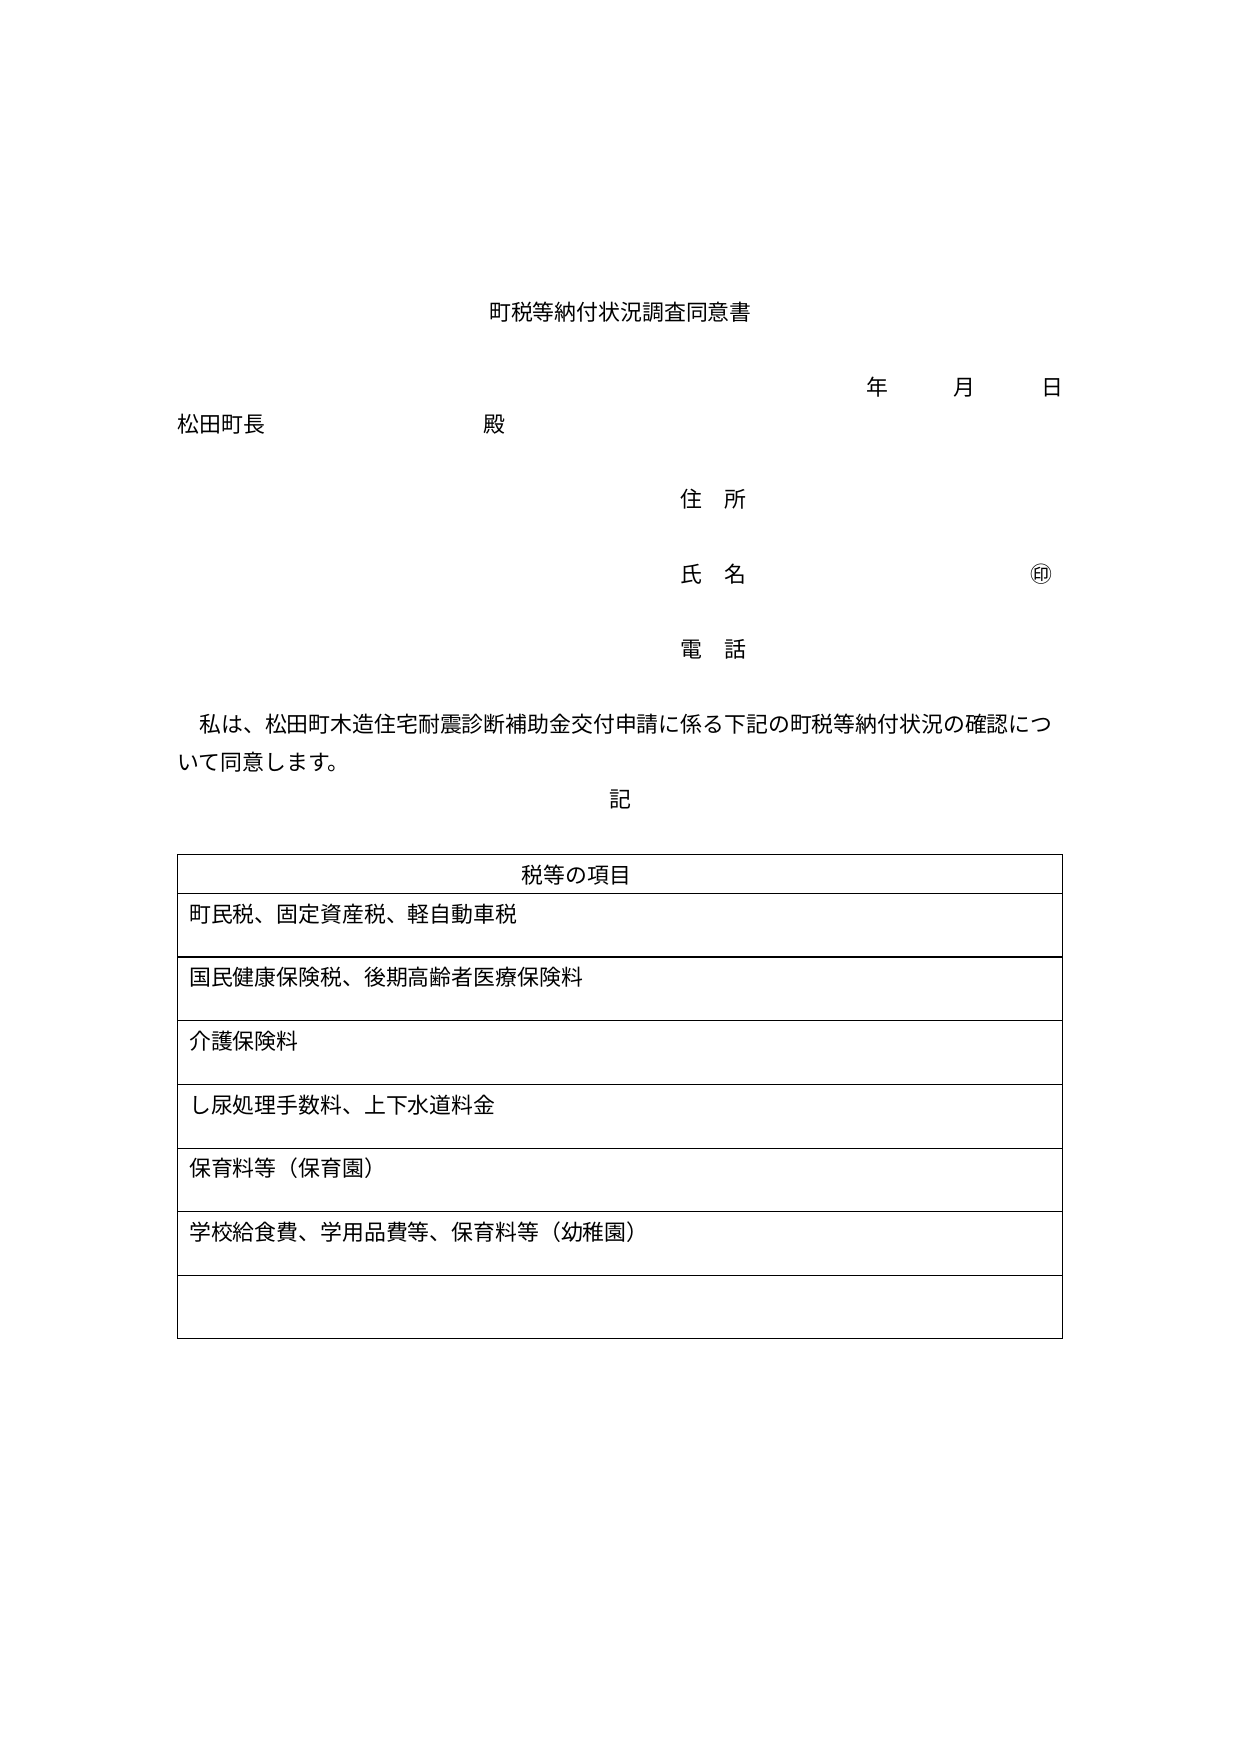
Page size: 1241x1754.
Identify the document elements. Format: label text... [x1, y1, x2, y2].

table_header 税等の項目 [178, 855, 1062, 893]
table_cell 介護保険料 [178, 1021, 1062, 1084]
table_cell 学校給食費、学用品費等、保育料等（幼稚園） [178, 1212, 1062, 1275]
table_cell 国民健康保険税、後期高齢者医療保険料 [178, 958, 1062, 1020]
text 氏 名 ㊞ [177, 554, 1063, 592]
table_cell [178, 1276, 1062, 1338]
text 電 話 [177, 629, 1063, 667]
table_cell し尿処理手数料、上下水道料金 [178, 1085, 1062, 1147]
text 松田町長 殿 [177, 404, 1063, 442]
text 住 所 [177, 479, 1063, 517]
text 年 月 日 [177, 367, 1063, 404]
text 町税等納付状況調査同意書 [177, 292, 1063, 329]
table_cell 保育料等（保育園） [178, 1149, 1062, 1211]
table_cell 町民税、固定資産税、軽自動車税 [178, 894, 1062, 956]
subtitle 記 [177, 779, 1063, 817]
text 私は、松田町木造住宅耐震診断補助金交付申請に係る下記の町税等納付状況の確認について同意します。 [177, 704, 1063, 779]
